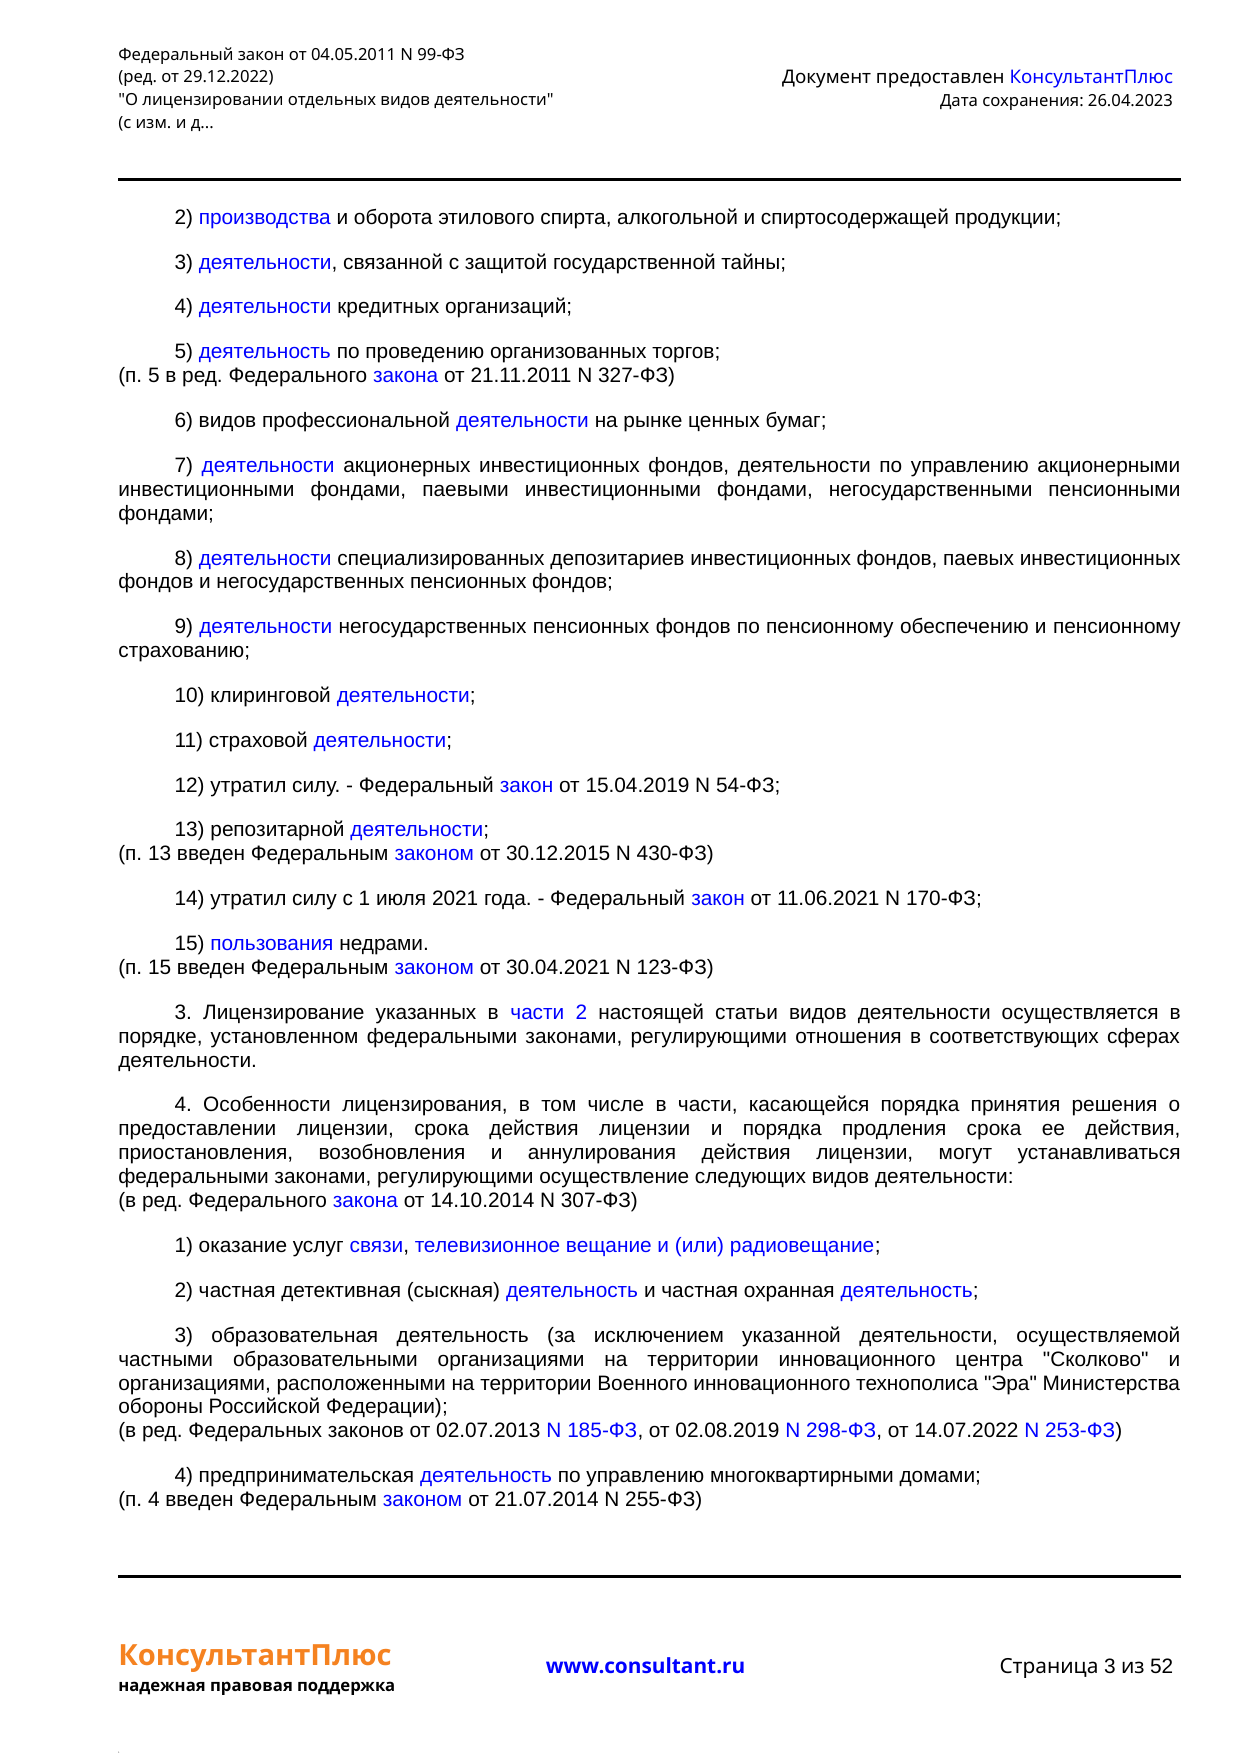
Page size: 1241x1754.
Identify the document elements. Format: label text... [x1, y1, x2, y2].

text 2) производства и оборота этилового спирта, алкогольной и спиртосодержащей продукции; [118, 205, 1181, 229]
text 5) деятельность по проведению организованных торгов; [118, 339, 1181, 363]
text (п. 4 введен Федеральным законом от 21.07.2014 N 255-ФЗ) [118, 1487, 1181, 1511]
text (п. 13 введен Федеральным законом от 30.12.2015 N 430-ФЗ) [118, 841, 1181, 865]
text (в ред. Федеральных законов от 02.07.2013 N 185-ФЗ, от 02.08.2019 N 298-ФЗ, от 14.07.2022 N 253-ФЗ) [118, 1418, 1181, 1442]
text 9) деятельности негосударственных пенсионных фондов по пенсионному обеспечению и пенсионному страхованию; [118, 614, 1181, 662]
text 14) утратил силу с 1 июля 2021 года. - Федеральный закон от 11.06.2021 N 170-ФЗ; [118, 886, 1181, 910]
text 7) деятельности акционерных инвестиционных фондов, деятельности по управлению акционерными инвестиционными фондами, паевыми инвестиционными фондами, негосударственными пенсионными фондами; [118, 453, 1181, 524]
text 3) деятельности, связанной с защитой государственной тайны; [118, 249, 1181, 273]
text 6) видов профессиональной деятельности на рынке ценных бумаг; [118, 408, 1181, 432]
text 10) клиринговой деятельности; [118, 683, 1181, 707]
text 1) оказание услуг связи, телевизионное вещание и (или) радиовещание; [118, 1233, 1181, 1257]
text (п. 5 в ред. Федерального закона от 21.11.2011 N 327-ФЗ) [118, 363, 1181, 387]
text 4. Особенности лицензирования, в том числе в части, касающейся порядка принятия решения о предоставлении лицензии, срока действия лицензии и порядка продления срока ее действия, приостановления, возобновления и аннулирования действия лицензии, могут устанавливаться федеральными законами, регулирующими осуществление следующих видов деятельности: [118, 1092, 1181, 1188]
text 2) частная детективная (сыскная) деятельность и частная охранная деятельность; [118, 1278, 1181, 1302]
text (в ред. Федерального закона от 14.10.2014 N 307-ФЗ) [118, 1188, 1181, 1212]
text 3. Лицензирование указанных в части 2 настоящей статьи видов деятельности осуществляется в порядке, установленном федеральными законами, регулирующими отношения в соответствующих сферах деятельности. [118, 999, 1181, 1071]
text (п. 15 введен Федеральным законом от 30.04.2021 N 123-ФЗ) [118, 955, 1181, 979]
text 8) деятельности специализированных депозитариев инвестиционных фондов, паевых инвестиционных фондов и негосударственных пенсионных фондов; [118, 545, 1181, 593]
text 13) репозитарной деятельности; [118, 817, 1181, 841]
text 15) пользования недрами. [118, 931, 1181, 955]
text 11) страховой деятельности; [118, 728, 1181, 752]
text 12) утратил силу. - Федеральный закон от 15.04.2019 N 54-ФЗ; [118, 772, 1181, 796]
text 4) деятельности кредитных организаций; [118, 294, 1181, 318]
text 3) образовательная деятельность (за исключением указанной деятельности, осуществляемой частными образовательными организациями на территории инновационного центра "Сколково" и организациями, расположенными на территории Военного инновационного технополиса "Эра" Министерства обороны Российской Федерации); [118, 1322, 1181, 1418]
text 4) предпринимательская деятельность по управлению многоквартирными домами; [118, 1463, 1181, 1487]
